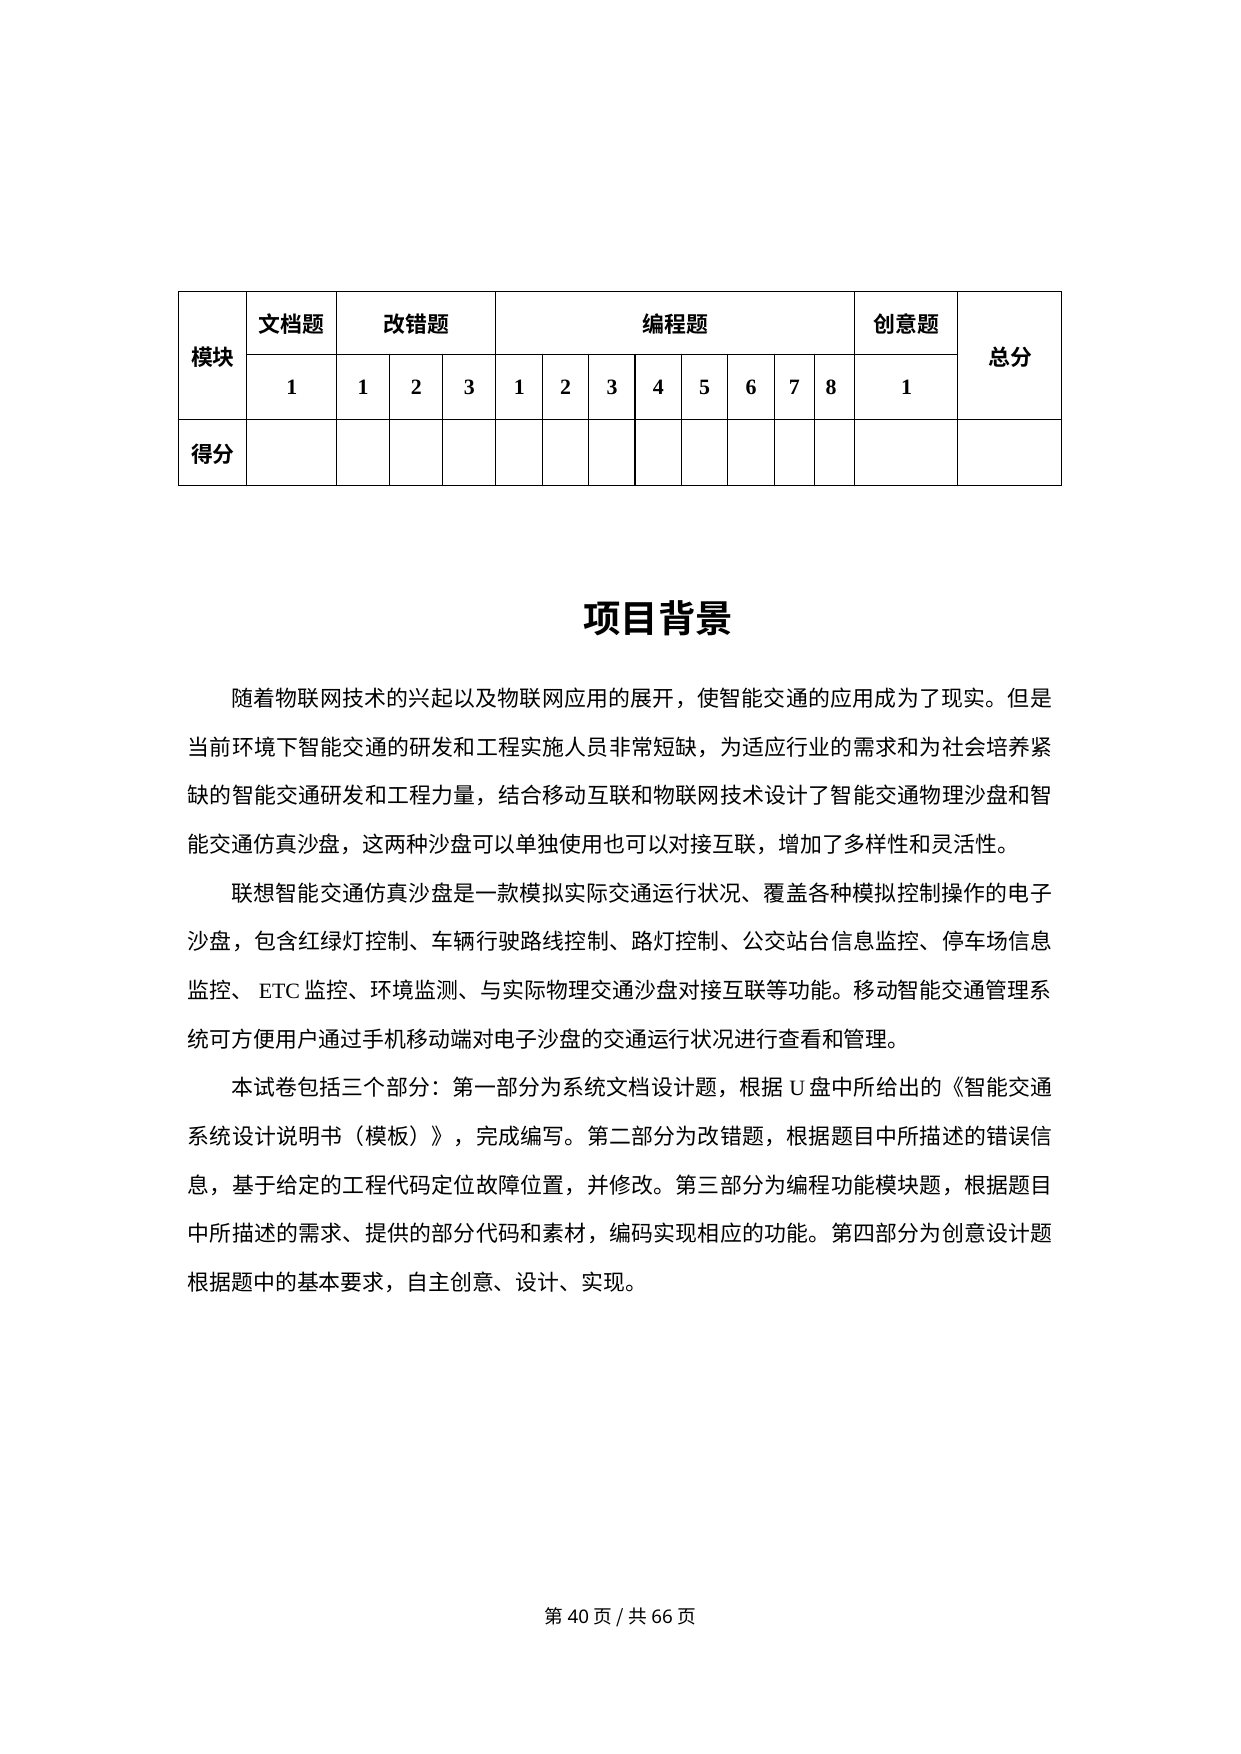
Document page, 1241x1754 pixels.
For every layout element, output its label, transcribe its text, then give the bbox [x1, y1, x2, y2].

text 随着物联网技术的兴起以及物联网应用的展开，使智能交通的应用成为了现实。但是当前环境下智能交通的研发和工程实施人员非常短缺，为适应行业的需求和为社会培养紧缺的智能交通研发和工程力量，结合移动互联和物联网技术设计了智能交通物理沙盘和智能交通仿真沙盘，这两种沙盘可以单独使用也可以对接互联，增加了多样性和灵活性。 [187, 681, 1053, 859]
table_cell [543, 420, 588, 484]
table_header 改错题 [337, 292, 495, 354]
table_cell [589, 420, 634, 484]
table_header 文档题 [247, 292, 336, 354]
table_cell 1 [247, 355, 336, 419]
table_cell [958, 420, 1061, 484]
table_cell [636, 420, 681, 484]
table_cell [496, 420, 542, 484]
table_cell [682, 420, 727, 484]
table_cell 4 [636, 355, 681, 419]
table_cell 8 [815, 355, 854, 419]
table_cell [247, 420, 336, 484]
table_cell 1 [337, 355, 389, 419]
table_cell [390, 420, 442, 484]
table_cell 1 [496, 355, 542, 419]
table_cell 3 [589, 355, 634, 419]
table_cell 3 [443, 355, 495, 419]
table_cell 2 [543, 355, 588, 419]
table_header 模块 [179, 292, 246, 419]
text 项目背景 [187, 583, 1053, 648]
table_cell 得分 [179, 420, 246, 484]
text 本试卷包括三个部分：第一部分为系统文档设计题，根据U盘中所给出的《智能交通系统设计说明书（模板）》，完成编写。第二部分为改错题，根据题目中所描述的错误信息，基于给定的工程代码定位故障位置，并修改。第三部分为编程功能模块题，根据题目中所描述的需求、提供的部分代码和素材，编码实现相应的功能。第四部分为创意设计题，根据题中的基本要求，自主创意、设计、实现。 [187, 1070, 1053, 1297]
table_header 总分 [958, 292, 1061, 419]
table_cell [815, 420, 854, 484]
table_cell [728, 420, 774, 484]
table_cell 2 [390, 355, 442, 419]
table_cell [775, 420, 814, 484]
table_header 创意题 [855, 292, 957, 354]
table_cell [855, 420, 957, 484]
table_cell 6 [728, 355, 774, 419]
table_cell [443, 420, 495, 484]
text 联想智能交通仿真沙盘是一款模拟实际交通运行状况、覆盖各种模拟控制操作的电子沙盘，包含红绿灯控制、车辆行驶路线控制、路灯控制、公交站台信息监控、停车场信息监控、 ETC监控、环境监测、与实际物理交通沙盘对接互联等功能。移动智能交通管理系统可方便用户通过手机移动端对电子沙盘的交通运行状况进行查看和管理。 [187, 875, 1053, 1054]
table_cell 1 [855, 355, 957, 419]
table_cell [337, 420, 389, 484]
table_cell 5 [682, 355, 727, 419]
table_header 编程题 [496, 292, 854, 354]
table_cell 7 [775, 355, 814, 419]
